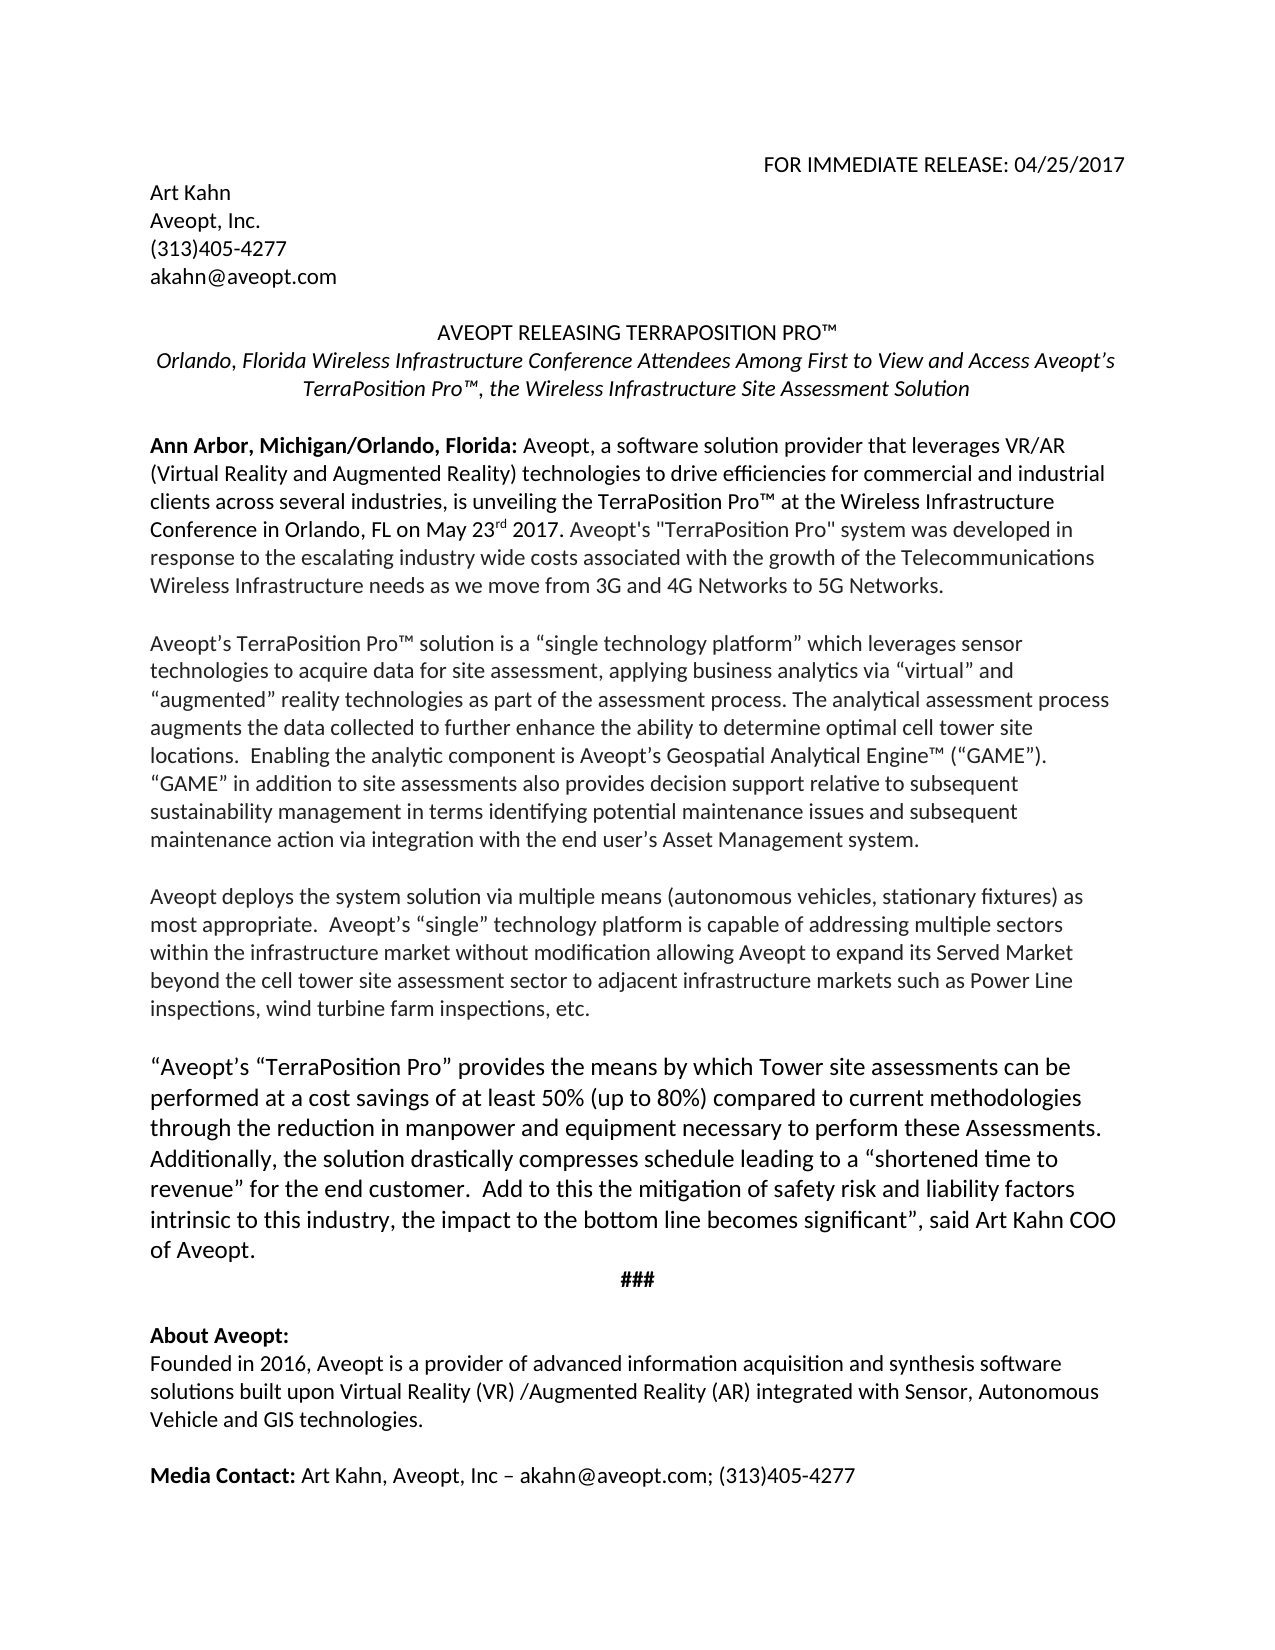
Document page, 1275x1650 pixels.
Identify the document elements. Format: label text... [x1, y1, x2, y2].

text Orlando, Florida Wireless Infrastructure Conference Attendees Among First to View and Access Aveopt’s TerraPosition Pro™, the Wireless Infrastructure Site Assessment Solution [150, 346, 1125, 402]
text akahn@aveopt.com [150, 262, 1125, 290]
text AVEOPT RELEASING TERRAPOSITION PRO™ [150, 318, 1125, 346]
text Media Contact: Art Kahn, Aveopt, Inc – akahn@aveopt.com; (313)405-4277 [150, 1461, 1125, 1489]
text Aveopt’s TerraPosition Pro™ solution is a “single technology platform” which leverages sensor technologies to acquire data for site assessment, applying business analytics via “virtual” and “augmented” reality technologies as part of the assessment process. The analytical assessment process augments the data collected to further enhance the ability to determine optimal cell tower site locations. Enabling the analytic component is Aveopt’s Geospatial Analytical Engine™ (“GAME”). “GAME” in addition to site assessments also provides decision support relative to subsequent sustainability management in terms identifying potential maintenance issues and subsequent maintenance action via integration with the end user’s Asset Management system. [150, 629, 1125, 853]
text Aveopt deploys the system solution via multiple means (autonomous vehicles, stationary fixtures) as most appropriate. Aveopt’s “single” technology platform is capable of addressing multiple sectors within the infrastructure market without modification allowing Aveopt to expand its Served Market beyond the cell tower site assessment sector to adjacent infrastructure markets such as Power Line inspections, wind turbine farm inspections, etc. [150, 882, 1125, 1022]
text “Aveopt’s “TerraPosition Pro” provides the means by which Tower site assessments can be performed at a cost savings of at least 50% (up to 80%) compared to current methodologies through the reduction in manpower and equipment necessary to perform these Assessments. Additionally, the solution drastically compresses schedule leading to a “shortened time to revenue” for the end customer. Add to this the mitigation of safety risk and liability factors intrinsic to this industry, the impact to the bottom line becomes significant”, said Art Kahn COO of Aveopt. [150, 1051, 1125, 1265]
text About Aveopt: [150, 1321, 1125, 1349]
text FOR IMMEDIATE RELEASE: 04/25/2017 [150, 150, 1125, 178]
text (313)405-4277 [150, 234, 1125, 262]
text ### [150, 1265, 1125, 1293]
text Founded in 2016, Aveopt is a provider of advanced information acquisition and synthesis software solutions built upon Virtual Reality (VR) /Augmented Reality (AR) integrated with Sensor, Autonomous Vehicle and GIS technologies. [150, 1349, 1125, 1433]
text Aveopt, Inc. [150, 206, 1125, 234]
text Art Kahn [150, 178, 1125, 206]
text Ann Arbor, Michigan/Orlando, Florida: Aveopt, a software solution provider that leverages VR/AR (Virtual Reality and Augmented Reality) technologies to drive efficiencies for commercial and industrial clients across several industries, is unveiling the TerraPosition Pro™ at the Wireless Infrastructure Conference in Orlando, FL on May 23rd 2017. Aveopt's "TerraPosition Pro" system was developed in response to the escalating industry wide costs associated with the growth of the Telecommunications Wireless Infrastructure needs as we move from 3G and 4G Networks to 5G Networks. [150, 431, 1125, 599]
